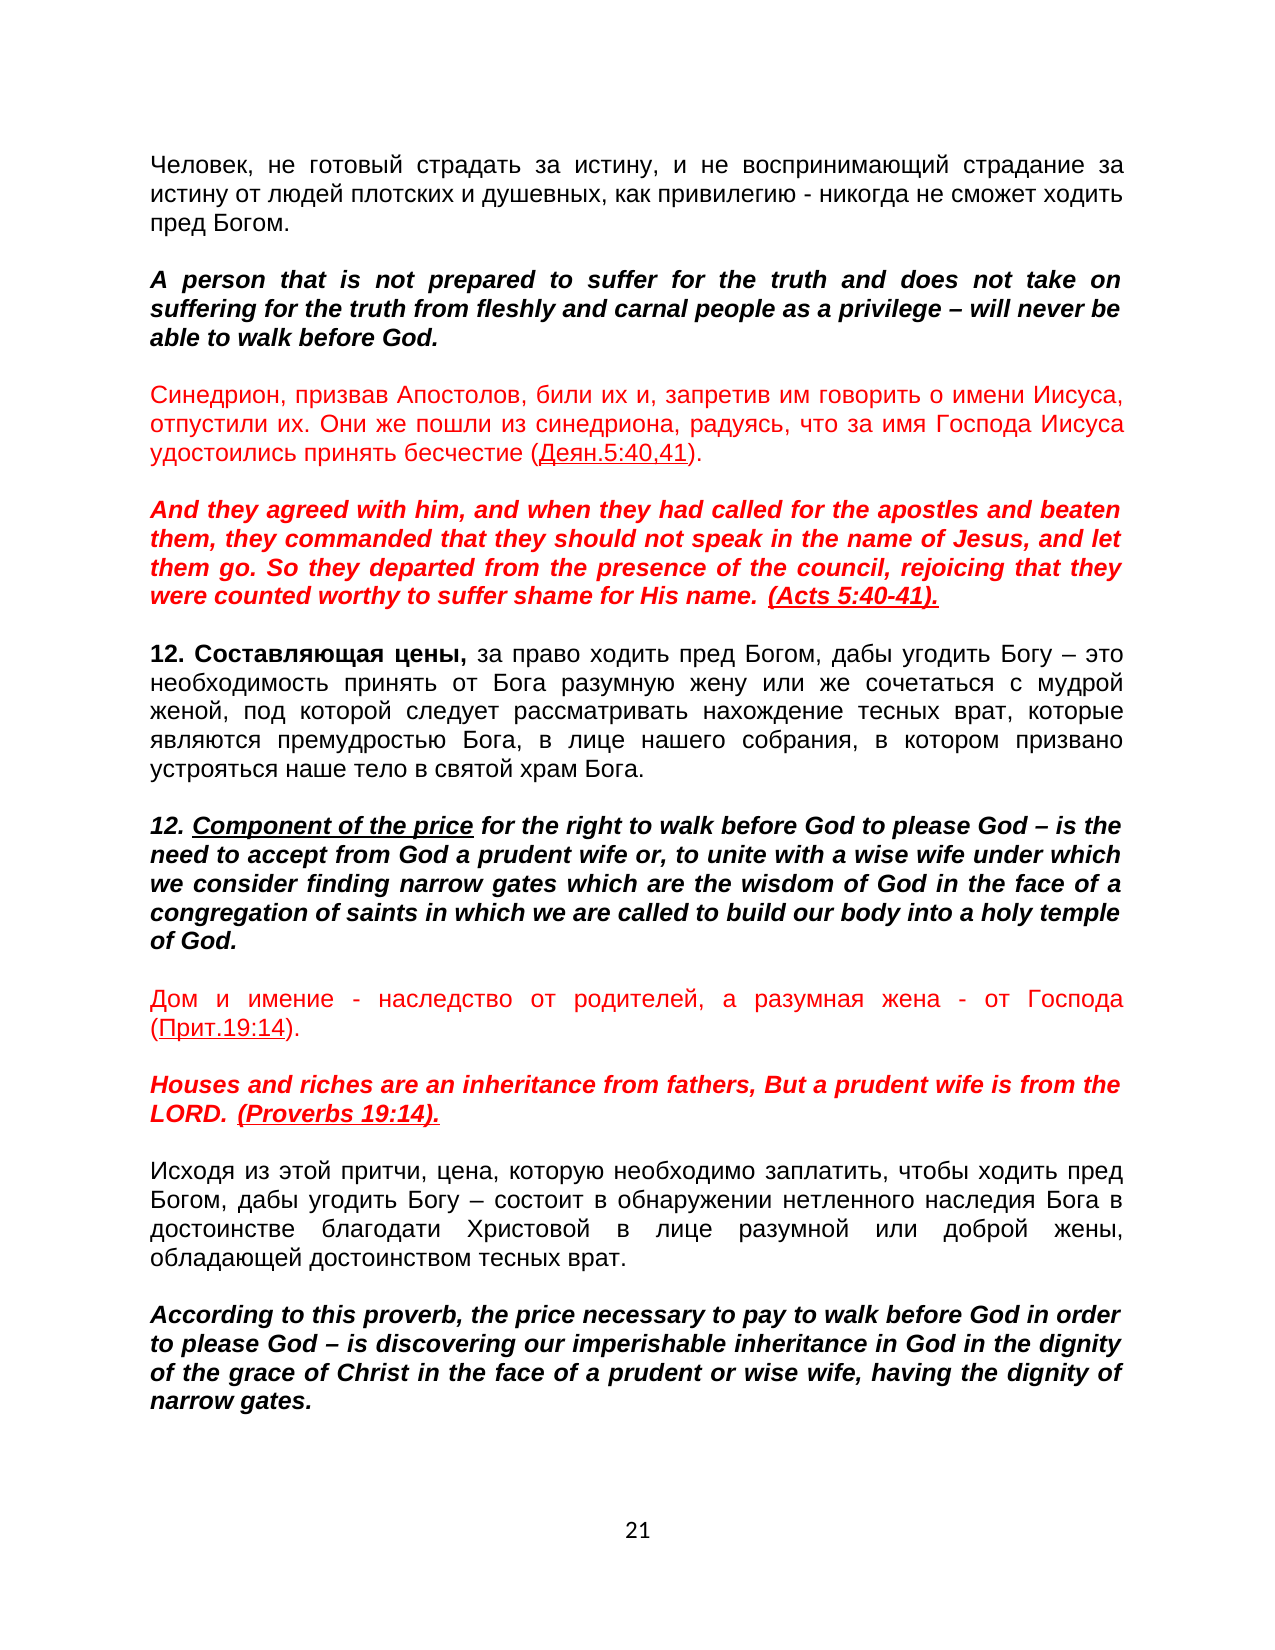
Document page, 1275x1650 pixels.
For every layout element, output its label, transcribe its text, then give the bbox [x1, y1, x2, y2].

text According to this proverb, the price necessary to pay to walk before God in order to please God – is discovering our imperishable inheritance in God in the dignity of the grace of Christ in the face of a prudent or wise wife, having the dignity of narrow gates. [150, 1300, 1125, 1415]
text Человек, не готовый страдать за истину, и не воспринимающий страдание за истину от людей плотских и душевных, как привилегию - никогда не сможет ходить пред Богом. [150, 150, 1125, 236]
text Синедрион, призвав Апостолов, били их и, запретив им говорить о имени Иисуса, отпустили их. Они же пошли из синедриона, радуясь, что за имя Господа Иисуса удостоились принять бесчестие (Деян.5:40,41). [150, 380, 1125, 466]
text And they agreed with him, and when they had called for the apostles and beaten them, they commanded that they should not speak in the name of Jesus, and let them go. So they departed from the presence of the council, rejoicing that they were counted worthy to suffer shame for His name. (Acts 5:40-41). [150, 495, 1125, 610]
text Исходя из этой притчи, цена, которую необходимо заплатить, чтобы ходить пред Богом, дабы угодить Богу – состоит в обнаружении нетленного наследия Бога в достоинстве благодати Христовой в лице разумной или доброй жены, обладающей достоинством тесных врат. [150, 1156, 1125, 1271]
text Дом и имение - наследство от родителей, а разумная жена - от Господа (Прит.19:14). [150, 984, 1125, 1041]
text A person that is not prepared to suffer for the truth and does not take on suffering for the truth from fleshly and carnal people as a privilege – will never be able to walk before God. [150, 265, 1125, 351]
text Houses and riches are an inheritance from fathers, But a prudent wife is from the LORD. (Proverbs 19:14). [150, 1070, 1125, 1127]
text 12. Component of the price for the right to walk before God to please God – is the need to accept from God a prudent wife or, to unite with a wise wife under which we consider finding narrow gates which are the wisdom of God in the face of a congregation of saints in which we are called to build our body into a holy temple of God. [150, 811, 1125, 955]
text 12. Составляющая цены, за право ходить пред Богом, дабы угодить Богу – это необходимость принять от Бога разумную жену или же сочетаться с мудрой женой, под которой следует рассматривать нахождение тесных врат, которые являются премудростью Бога, в лице нашего собрания, в котором призвано устрояться наше тело в святой храм Бога. [150, 639, 1125, 782]
